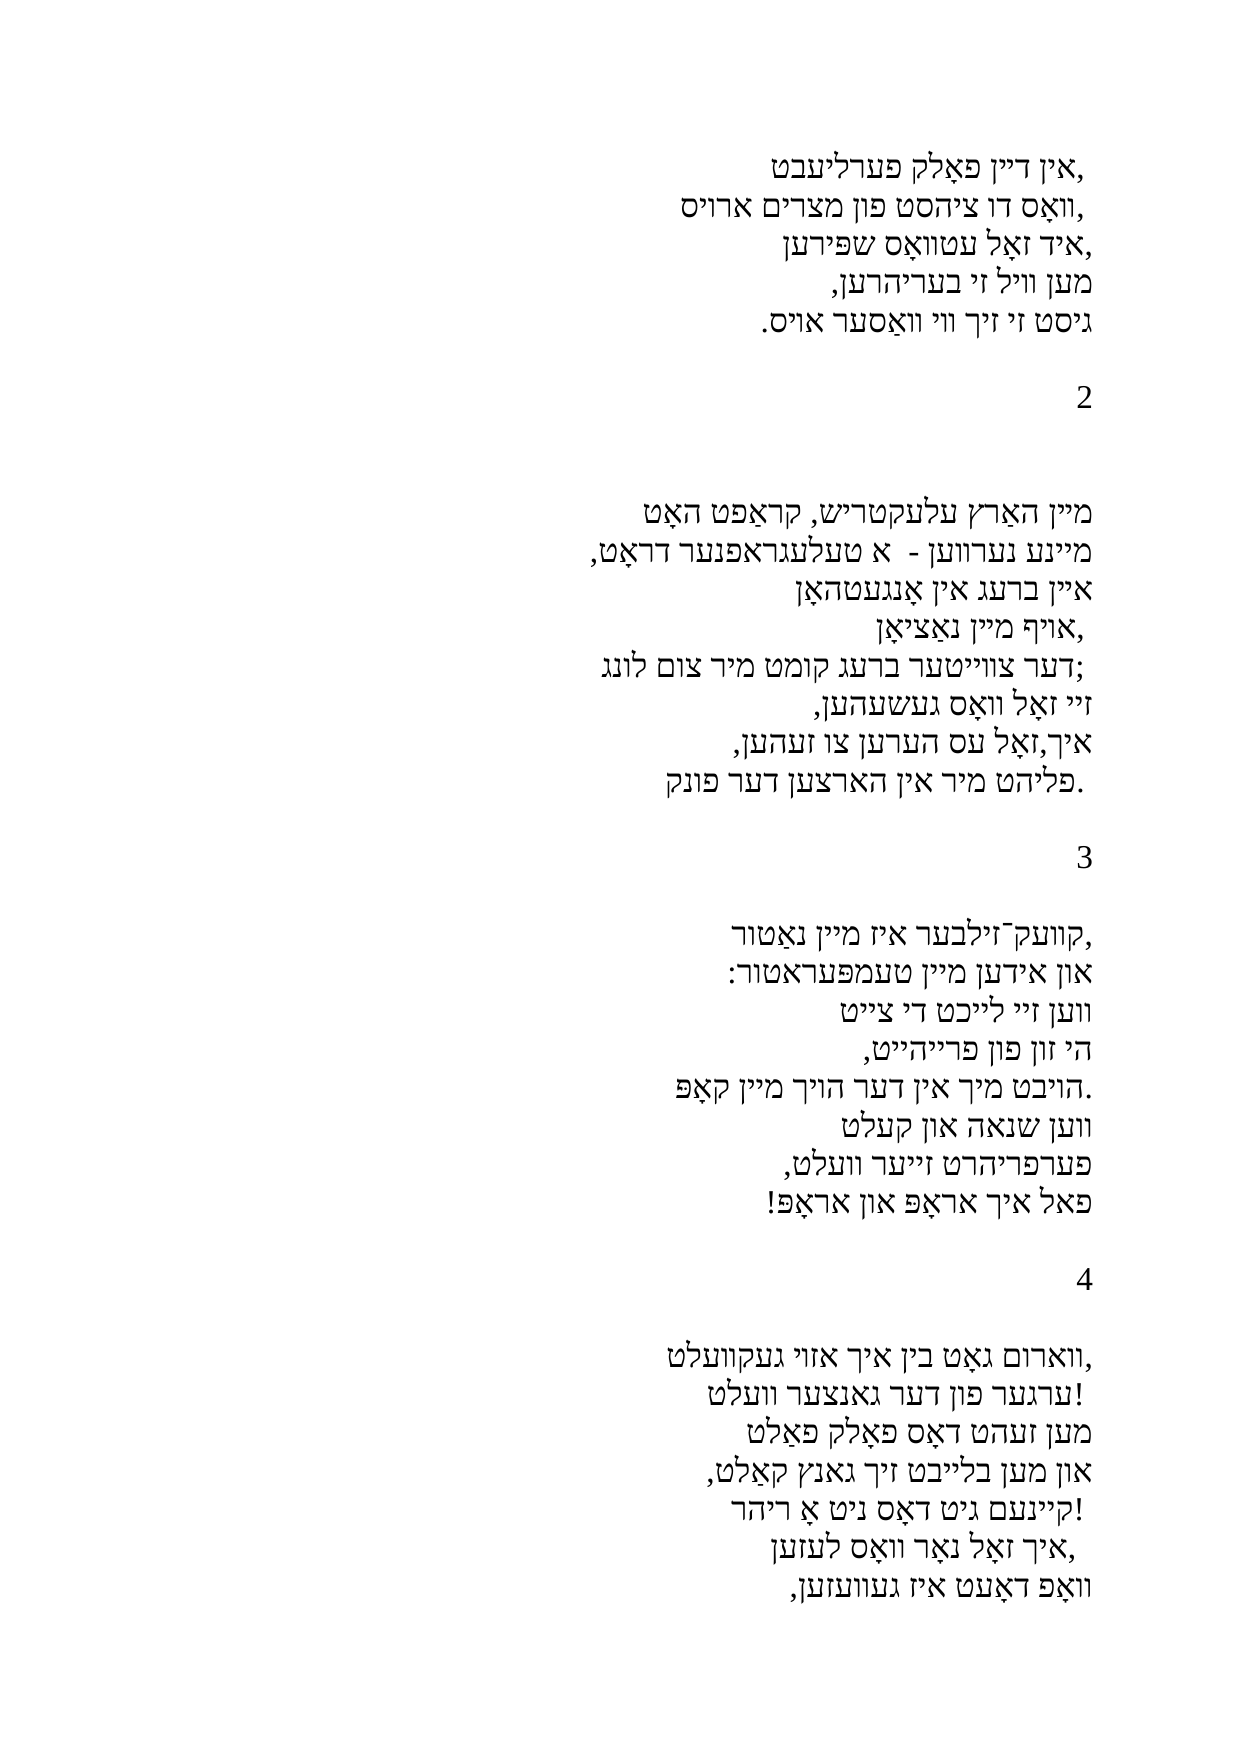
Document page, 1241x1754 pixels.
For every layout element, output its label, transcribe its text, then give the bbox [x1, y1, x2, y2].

text 4 [148, 1259, 1093, 1298]
text 3 [148, 838, 1093, 876]
